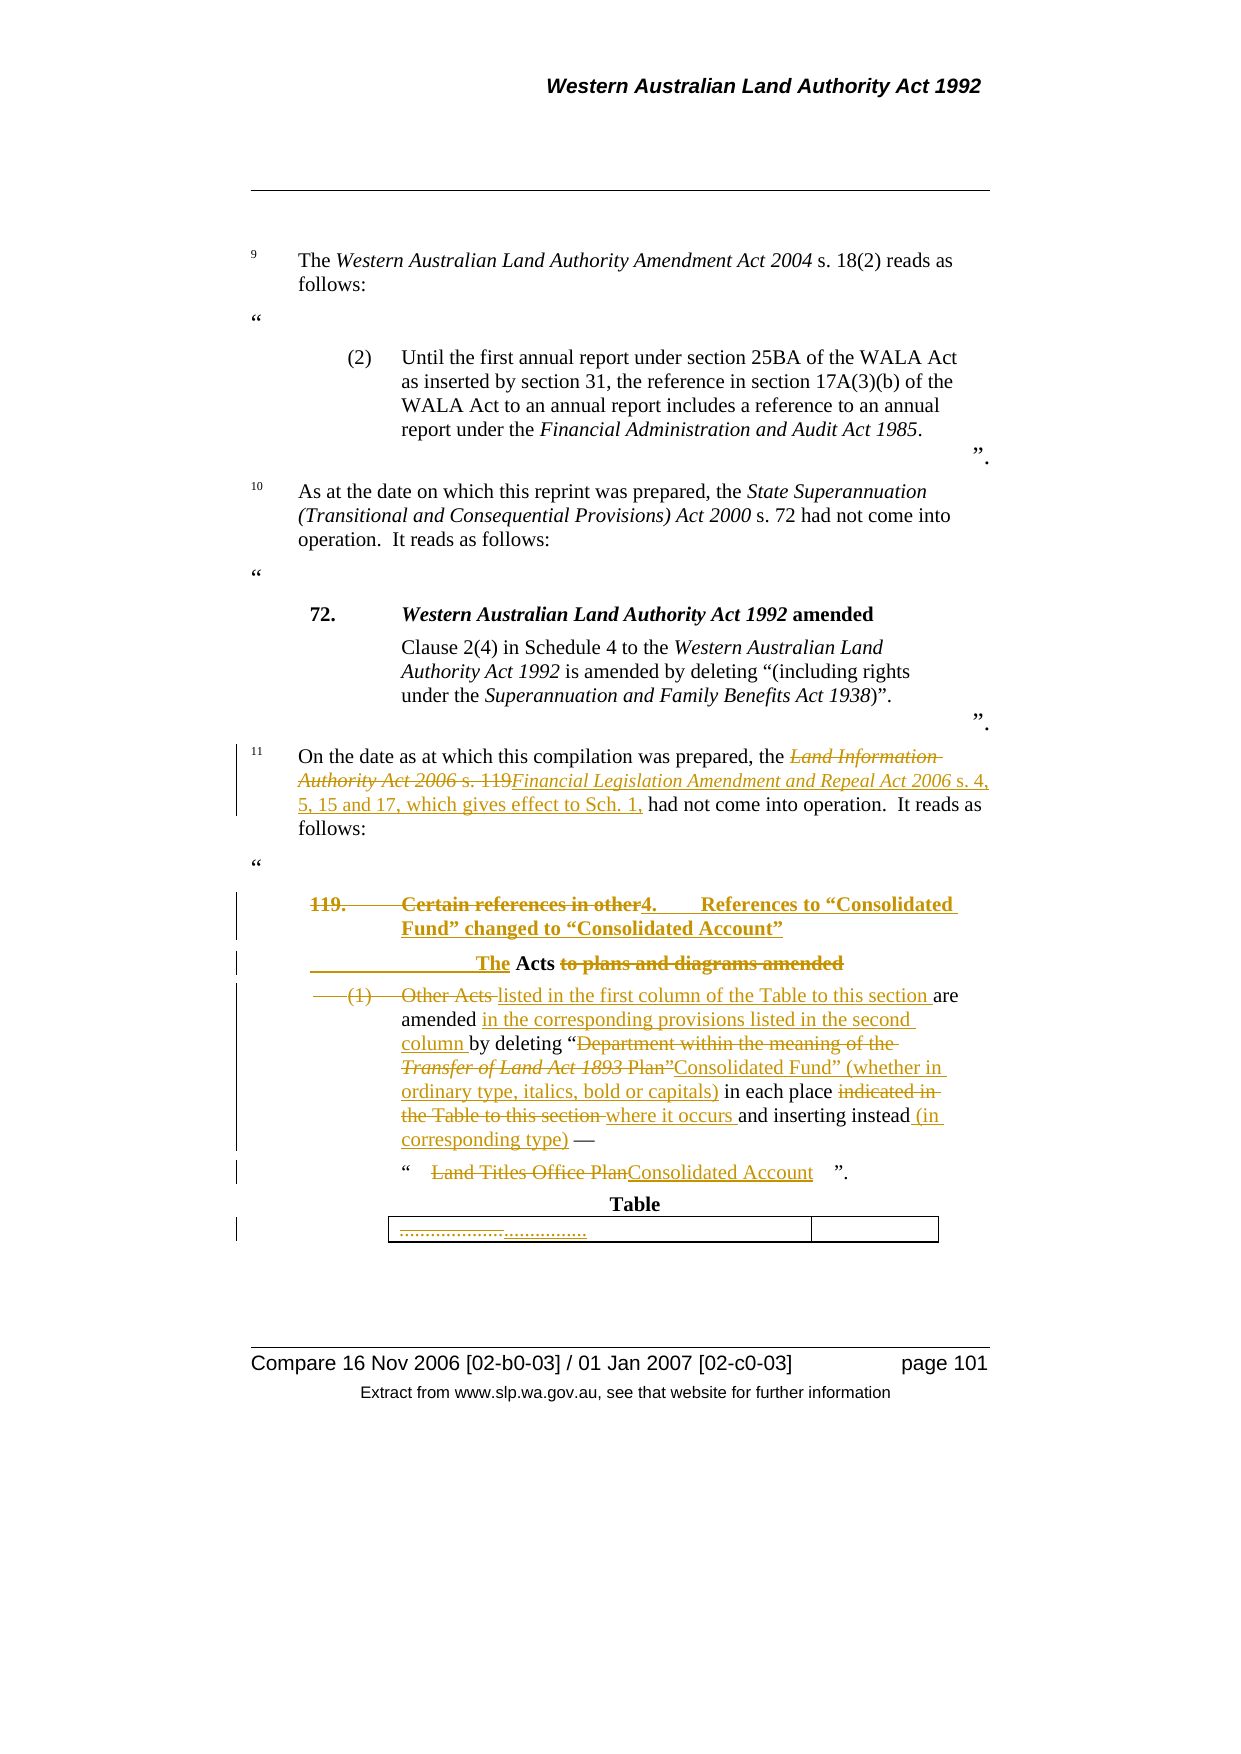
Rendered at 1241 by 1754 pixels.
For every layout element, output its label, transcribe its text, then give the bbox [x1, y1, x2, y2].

text “ [251, 563, 990, 592]
text ”. [251, 441, 990, 470]
text ”. [251, 707, 990, 736]
subtitle Table [309, 1192, 960, 1216]
text 9 The Western Australian Land Authority Amendment Act 2004 s. 18(2) reads as follows: [251, 247, 990, 296]
text (2) Until the first annual report under section 25BA of the WALA Act as inserted by section 31, the reference in section 17A(3)(b) of the WALA Act to an annual report includes a reference to an annual report under the Financial Administration and Audit Act 1985. [312, 345, 960, 441]
text “ [251, 853, 990, 882]
table_header [389, 1217, 811, 1241]
subtitle 72. Western Australian Land Authority Act 1992 amended [309, 602, 960, 626]
text “ [251, 308, 990, 337]
text 10 As at the date on which this reprint was prepared, the State Superannuation (Transitional and Consequential Provisions) Act 2000 s. 72 had not come into operation. It reads as follows: [251, 478, 990, 551]
text “ ”. [312, 1160, 960, 1184]
table_header [812, 1217, 938, 1241]
text are amended by deleting “ in each place and inserting instead — [312, 983, 960, 1151]
text 11 On the date as at which this compilation was prepared, the had not come into operation. It reads as follows: [251, 744, 990, 840]
text Clause 2(4) in Schedule 4 to the Western Australian Land Authority Act 1992 is amended by deleting “(including rights under the Superannuation and Family Benefits Act 1938)”. [312, 635, 960, 707]
subtitle Acts [309, 951, 960, 974]
